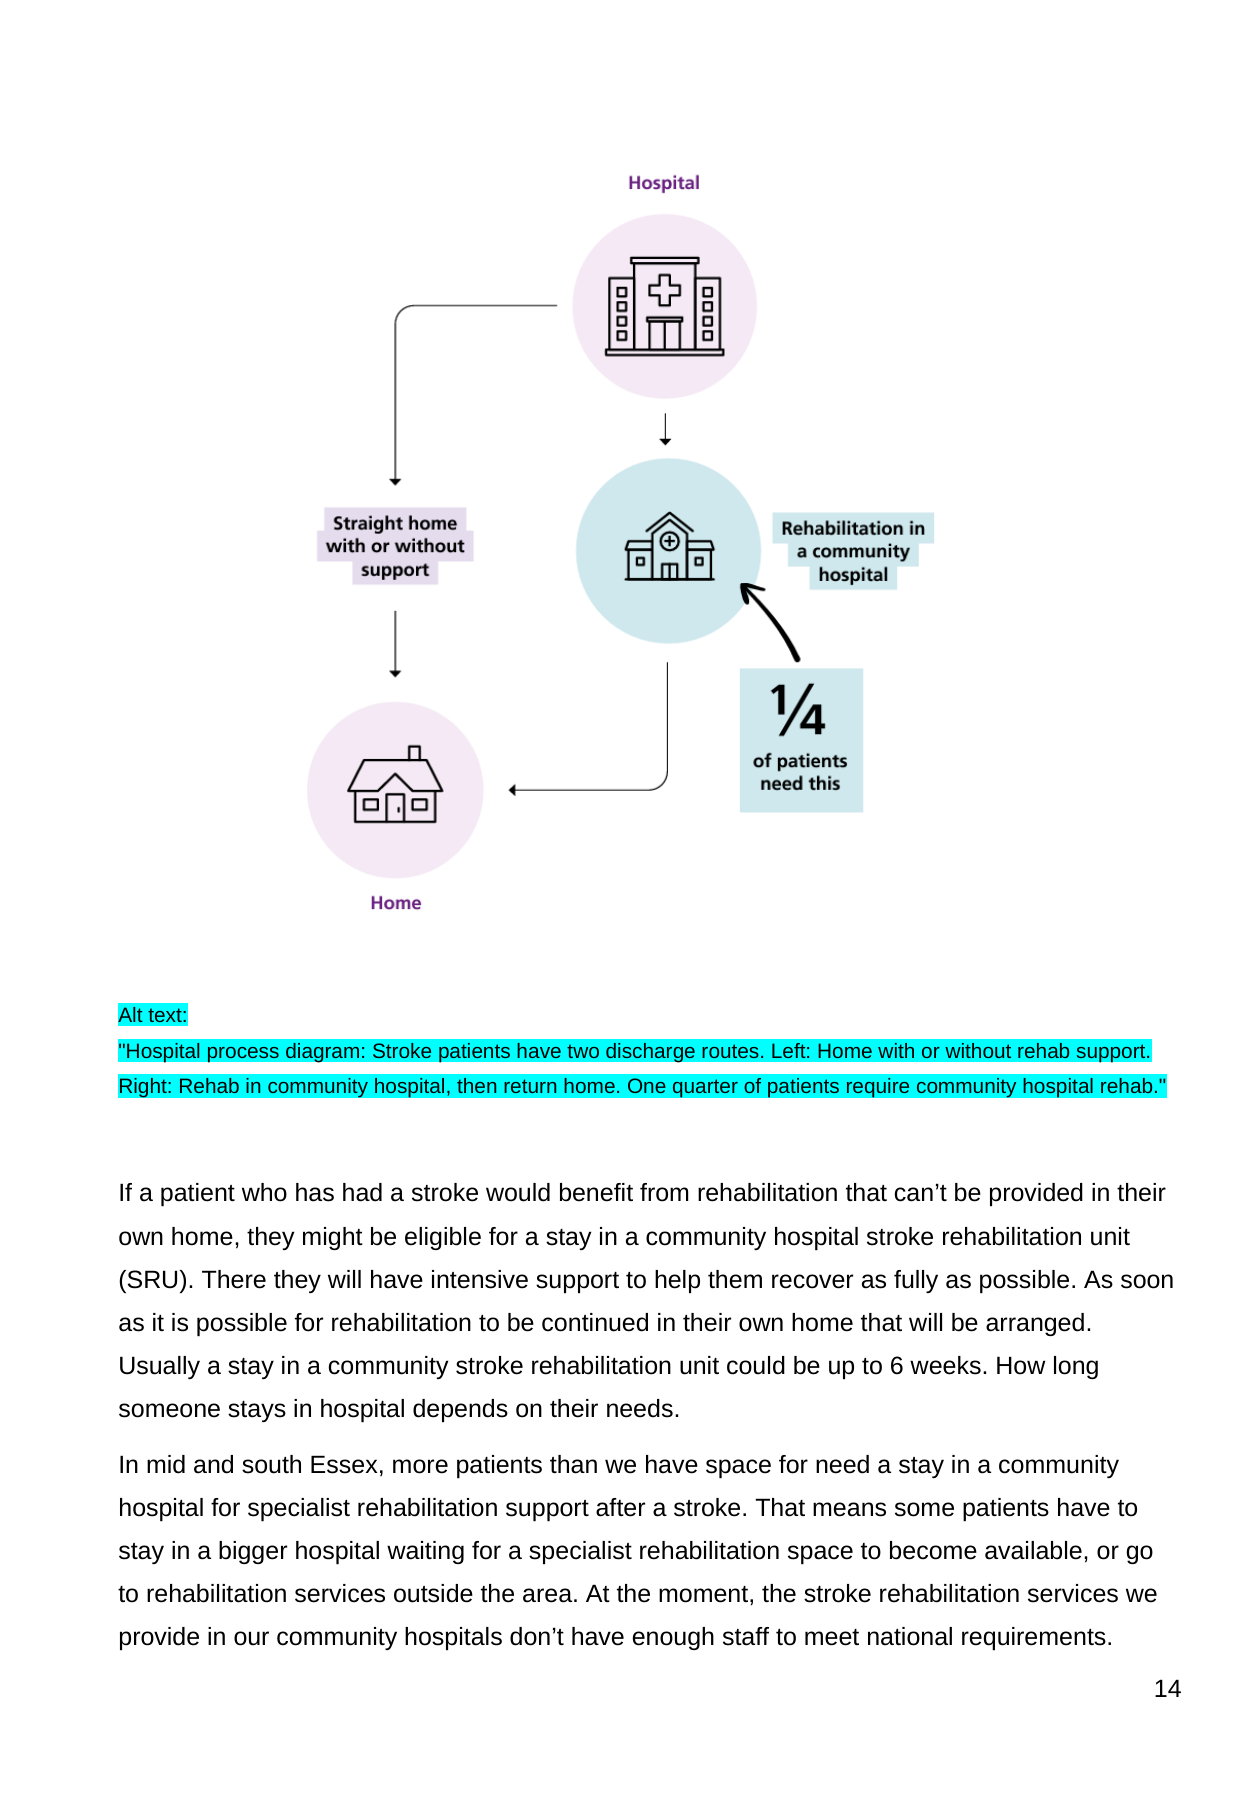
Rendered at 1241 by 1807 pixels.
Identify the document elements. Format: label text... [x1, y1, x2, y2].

picture [250, 130, 1007, 928]
text Alt text: "Hospital process diagram: Stroke patients have two discharge routes. Left: Home with or without rehab support. Right: Rehab in community hospital, then return home. One quarter of patients require community hospital rehab." [118, 1002, 1181, 1098]
text In mid and south Essex, more patients than we have space for need a stay in a community hospital for specialist rehabilitation support after a stroke. That means some patients have to stay in a bigger hospital waiting for a specialist rehabilitation space to become available, or go to rehabilitation services outside the area. At the moment, the stroke rehabilitation services we provide in our community hospitals don’t have enough staff to meet national requirements. [118, 1450, 1181, 1651]
text If a patient who has had a stroke would benefit from rehabilitation that can’t be provided in their own home, they might be eligible for a stay in a community hospital stroke rehabilitation unit (SRU). There they will have intensive support to help them recover as fully as possible. As soon as it is possible for rehabilitation to be continued in their own home that will be arranged. Usually a stay in a community stroke rehabilitation unit could be up to 6 weeks. How long someone stays in hospital depends on their needs. [118, 1178, 1181, 1423]
